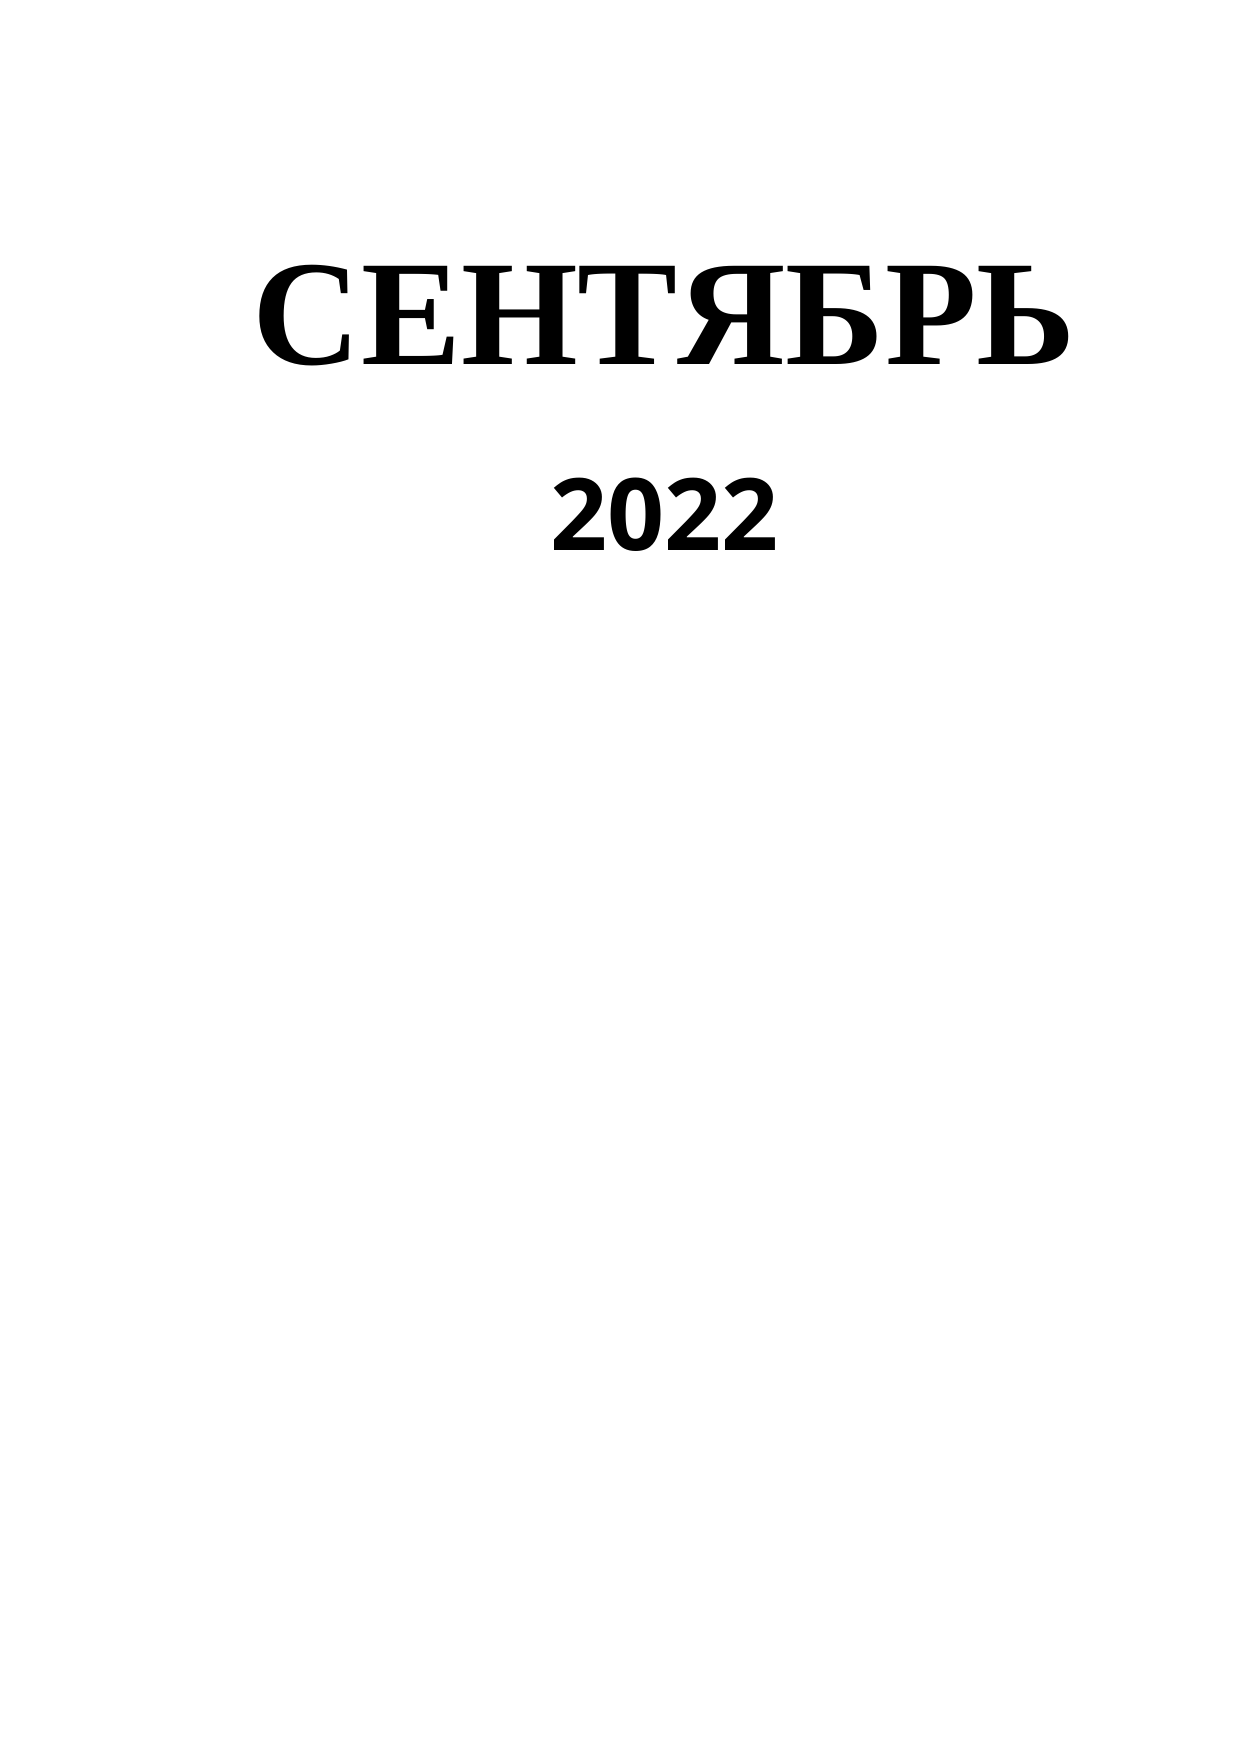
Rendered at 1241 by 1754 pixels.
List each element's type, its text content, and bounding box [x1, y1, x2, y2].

text 2022 [177, 443, 1152, 579]
text СЕНТЯБРЬ [177, 224, 1152, 397]
